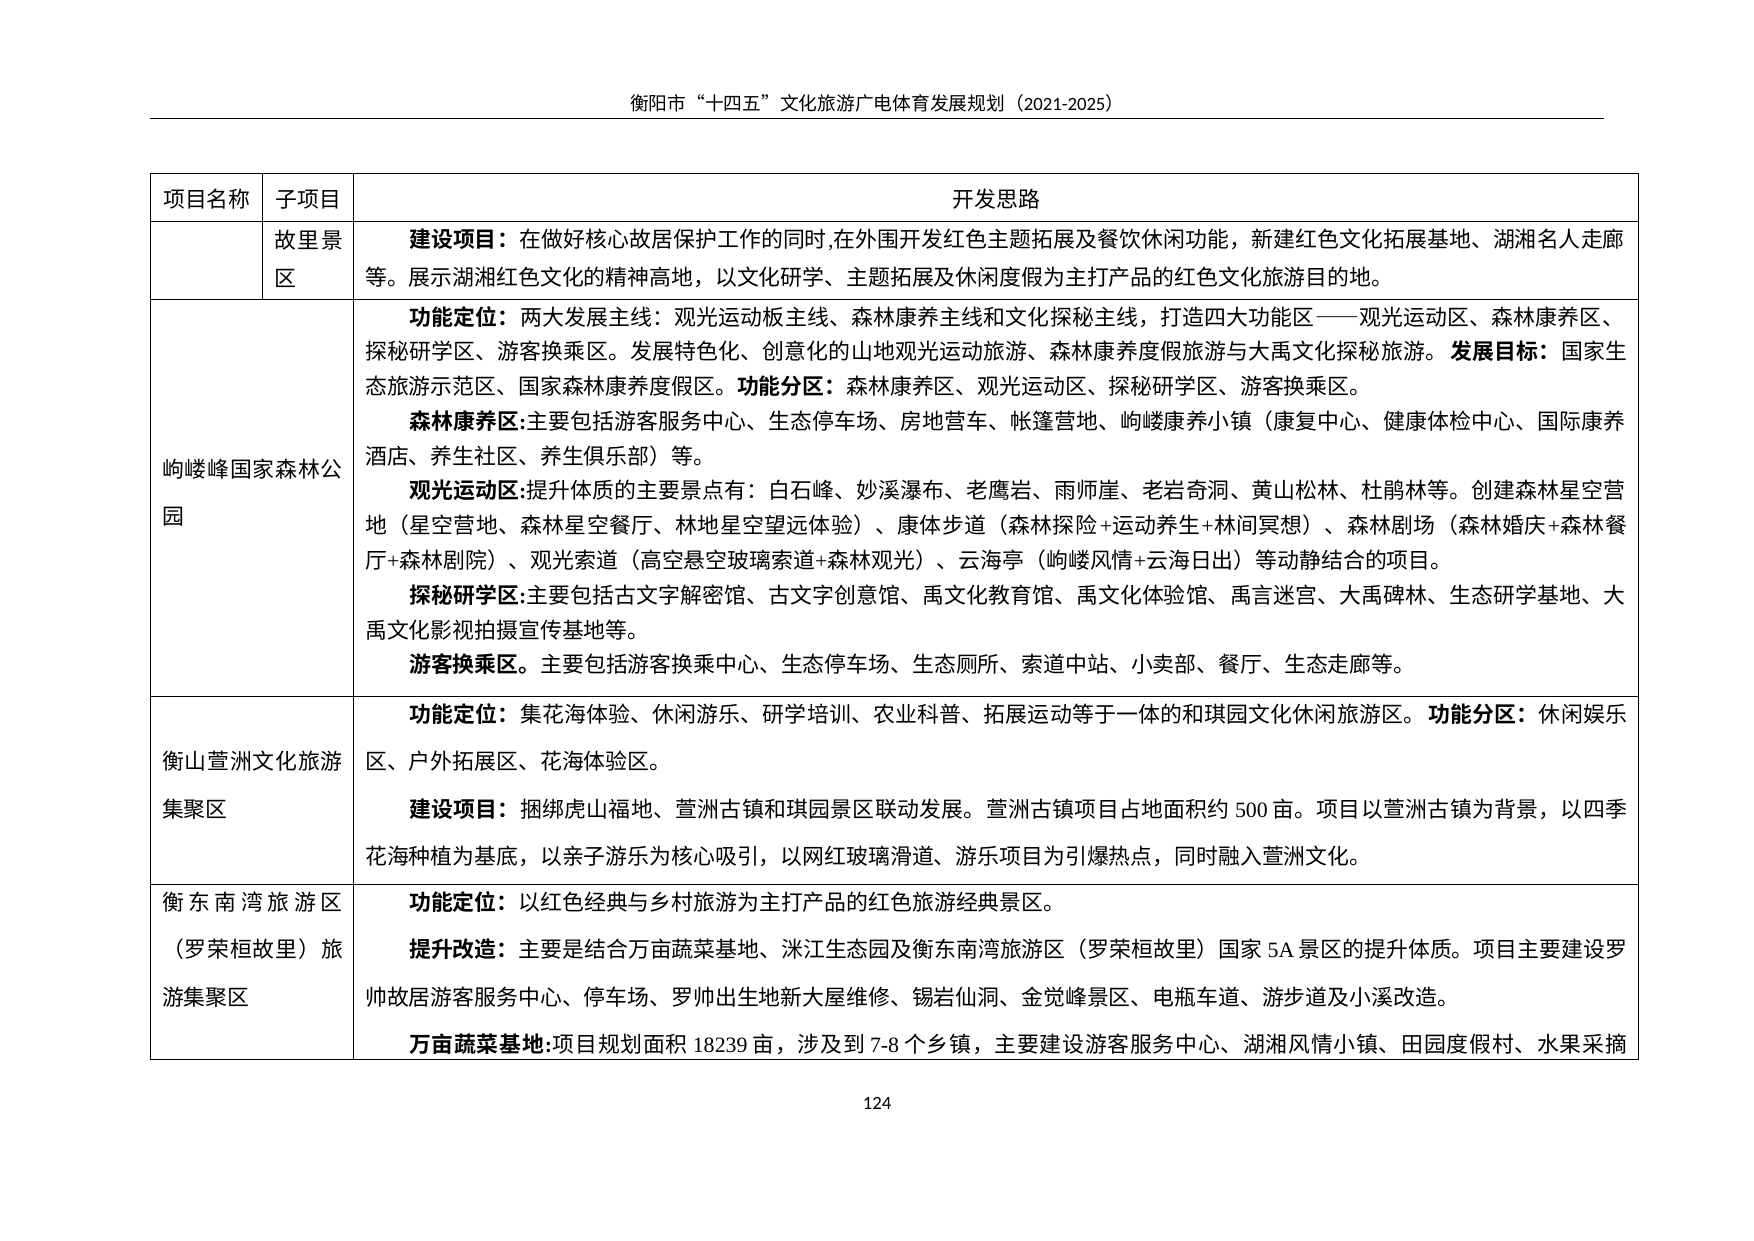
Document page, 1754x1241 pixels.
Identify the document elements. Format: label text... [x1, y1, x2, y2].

table_cell 衡东南湾旅游区（罗荣桓故里）旅游集聚区 [151, 885, 353, 1059]
table_cell 岣嵝峰国家森林公园 [151, 300, 353, 696]
table_cell 功能定位：两大发展主线：观光运动板主线、森林康养主线和文化探秘主线，打造四大功能区——观光运动区、森林康养区、探秘研学区、游客换乘区。发展特色化、创意化的山地观光运动旅游、森林康养度假旅游与大禹文化探秘旅游。发展目标：国家生态旅游示范区、国家森林康养度假区。功能分区：森林康养区、观光运动区、探秘研学区、游客换乘区。 森林康养区:主要包括游客服务中心、生态停车场、房地营车、帐篷营地、岣嵝康养小镇（康复中心、健康体检中心、国际康养酒店、养生社区、养生俱乐部）等。 观光运动区:提升体质的主要景点有：白石峰、妙溪瀑布、老鹰岩、雨师崖、老岩奇洞、黄山松林、杜鹃林等。创建森林星空营地（星空营地、森林星空餐厅、林地星空望远体验）、康体步道（森林探险+运动养生+林间冥想）、森林剧场（森林婚庆+森林餐厅+森林剧院）、观光索道（高空悬空玻璃索道+森林观光）、云海亭（岣嵝风情+云海日出）等动静结合的项目。 探秘研学区:主要包括古文字解密馆、古文字创意馆、禹文化教育馆、禹文化体验馆、禹言迷宫、大禹碑林、生态研学基地、大禹文化影视拍摄宣传基地等。 游客换乘区。主要包括游客换乘中心、生态停车场、生态厕所、索道中站、小卖部、餐厅、生态走廊等。 [354, 300, 1638, 696]
table_cell 夏明翰故里景区 [263, 222, 353, 298]
table_cell 衡山萱洲文化旅游集聚区 [151, 697, 353, 883]
table_header 项目名称 [151, 174, 262, 221]
table_cell 功能定位：集花海体验、休闲游乐、研学培训、农业科普、拓展运动等于一体的和琪园文化休闲旅游区。功能分区：休闲娱乐区、户外拓展区、花海体验区。 建设项目：捆绑虎山福地、萱洲古镇和琪园景区联动发展。萱洲古镇项目占地面积约500亩。项目以萱洲古镇为背景，以四季花海种植为基底，以亲子游乐为核心吸引，以网红玻璃滑道、游乐项目为引爆热点，同时融入萱洲文化。 [354, 697, 1638, 883]
table_header 子项目 [263, 174, 353, 221]
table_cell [354, 222, 1638, 298]
table_header 开发思路 [354, 174, 1638, 221]
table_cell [354, 885, 1638, 1059]
